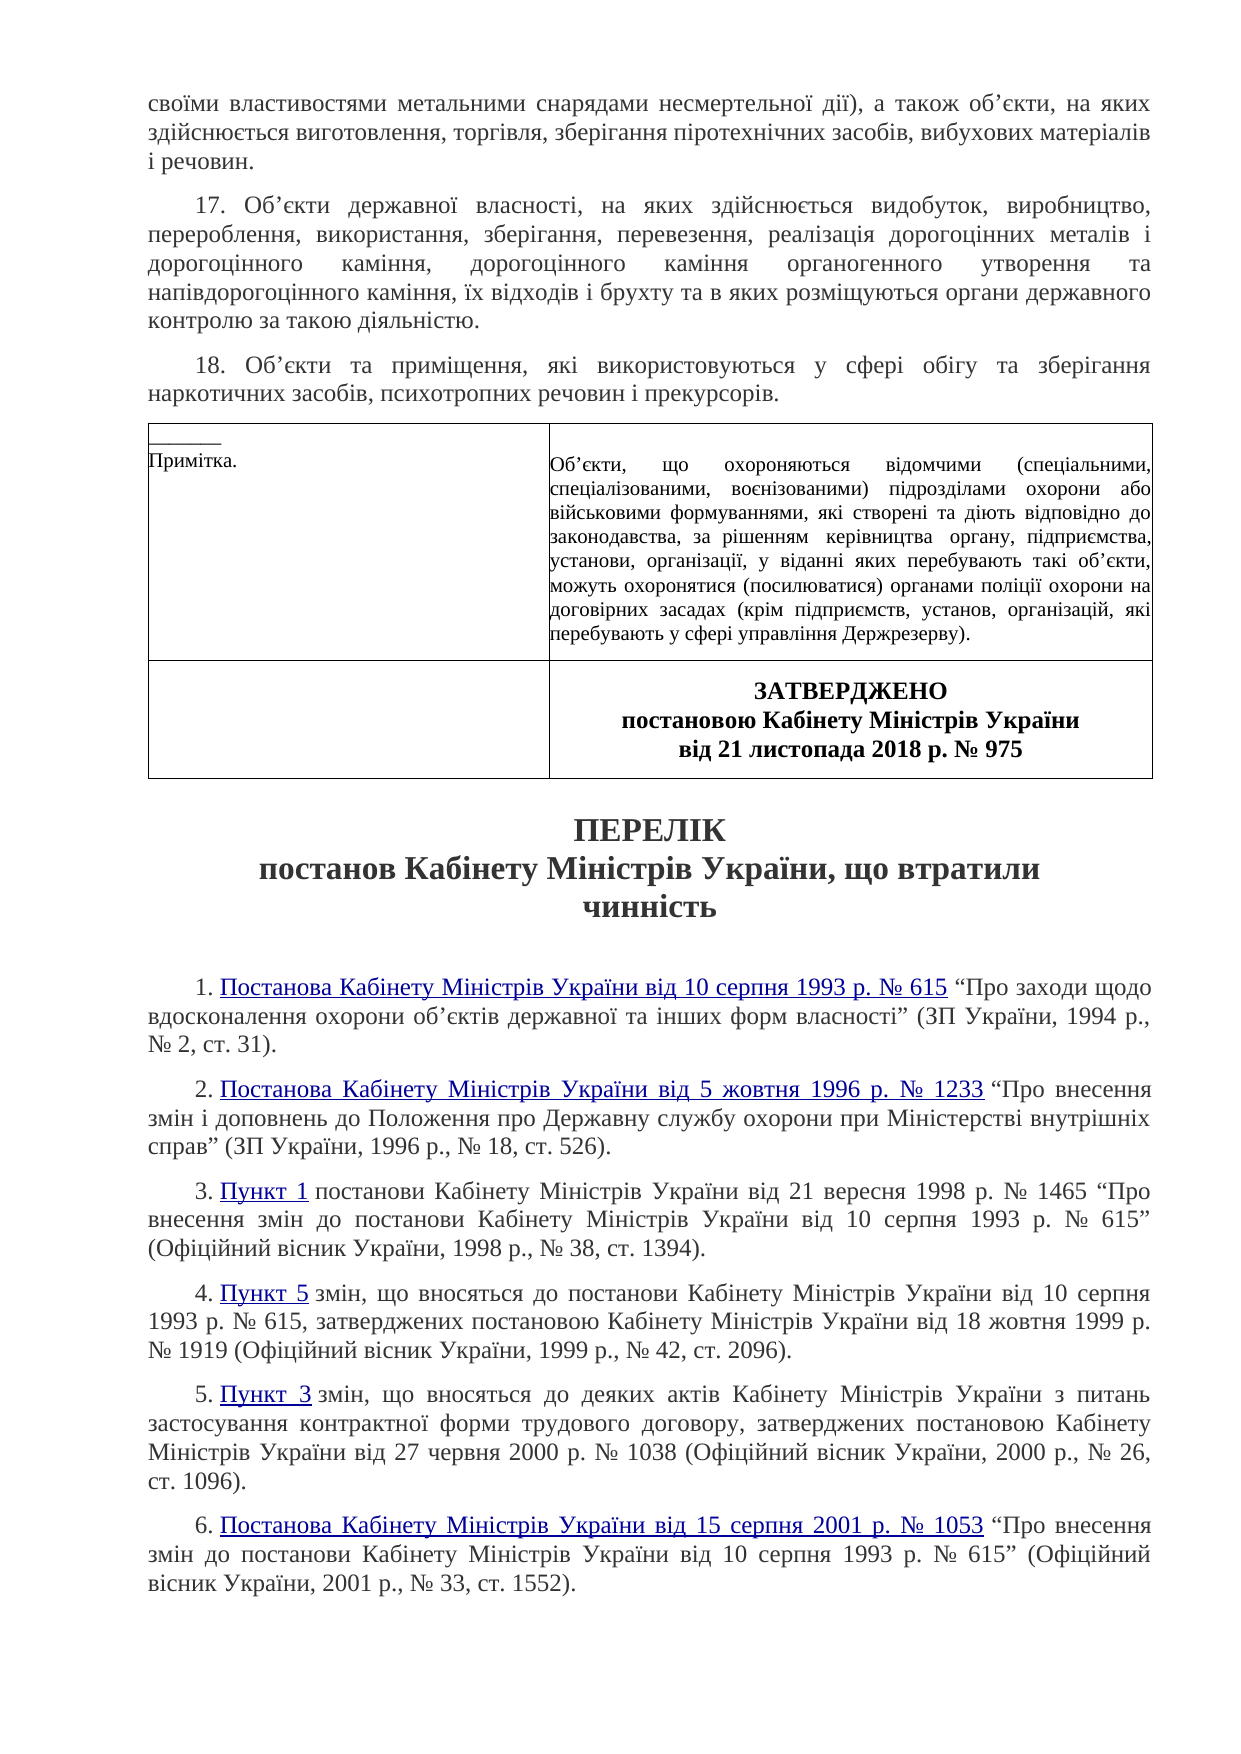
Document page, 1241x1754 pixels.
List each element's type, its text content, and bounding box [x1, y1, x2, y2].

text 1. Постанова Кабінету Міністрів України від 10 серпня 1993 р. № 615 “Про заходи щодо вдосконалення охорони об’єктів державної та інших форм власності” (ЗП України, 1994 р., № 2, ст. 31). [148, 972, 1152, 1058]
text 2. Постанова Кабінету Міністрів України від 5 жовтня 1996 р. № 1233 “Про внесення змін і доповнень до Положення про Державну службу охорони при Міністерстві внутрішніх справ” (ЗП України, 1996 р., № 18, ст. 526). [148, 1074, 1152, 1160]
text 18. Об’єкти та приміщення, які використовуються у сфері обігу та зберігання наркотичних засобів, психотропних речовин і прекурсорів. [148, 350, 1152, 407]
text ПЕРЕЛІК постанов Кабінету Міністрів України, що втратили чинність [194, 810, 1105, 925]
table_header Об’єкти, що охороняються відомчими (спеціальними, спеціалізованими, воєнізованими) підрозділами охорони або військовими формуваннями, які створені та діють відповідно до законодавства, за рішенням керівництва органу, підприємства, установи, організації, у віданні яких перебувають такі об’єкти, можуть охоронятися (посилюватися) органами поліції охорони на договірних засадах (крім підприємств, установ, організацій, які перебувають у сфері управління Держрезерву). [550, 424, 1152, 660]
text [148, 88, 1152, 175]
table_header _______ Примітка. [149, 424, 549, 660]
text 6. Постанова Кабінету Міністрів України від 15 серпня 2001 р. № 1053 “Про внесення змін до постанови Кабінету Міністрів України від 10 серпня 1993 р. № 615” (Офіційний вісник України, 2001 р., № 33, ст. 1552). [148, 1510, 1152, 1596]
text 5. Пункт 3 змін, що вносяться до деяких актів Кабінету Міністрів України з питань застосування контрактної форми трудового договору, затверджених постановою Кабінету Міністрів України від 27 червня 2000 р. № 1038 (Офіційний вісник України, 2000 р., № 26, ст. 1096). [148, 1379, 1152, 1494]
text 3. Пункт 1 постанови Кабінету Міністрів України від 21 вересня 1998 р. № 1465 “Про внесення змін до постанови Кабінету Міністрів України від 10 серпня 1993 р. № 615” (Офіційний вісник України, 1998 р., № 38, ст. 1394). [148, 1176, 1152, 1262]
text 17. Об’єкти державної власності, на яких здійснюється видобуток, виробництво, перероблення, використання, зберігання, перевезення, реалізація дорогоцінних металів і дорогоцінного каміння, дорогоцінного каміння органогенного утворення та напівдорогоцінного каміння, їх відходів і брухту та в яких розміщуються органи державного контролю за такою діяльністю. [148, 190, 1152, 334]
table_cell [149, 661, 549, 778]
text 4. Пункт 5 змін, що вносяться до постанови Кабінету Міністрів України від 10 серпня 1993 р. № 615, затверджених постановою Кабінету Міністрів України від 18 жовтня 1999 р. № 1919 (Офіційний вісник України, 1999 р., № 42, ст. 2096). [148, 1278, 1152, 1364]
table_cell ЗАТВЕРДЖЕНО постановою Кабінету Міністрів України від 21 листопада 2018 р. № 975 [550, 661, 1152, 778]
